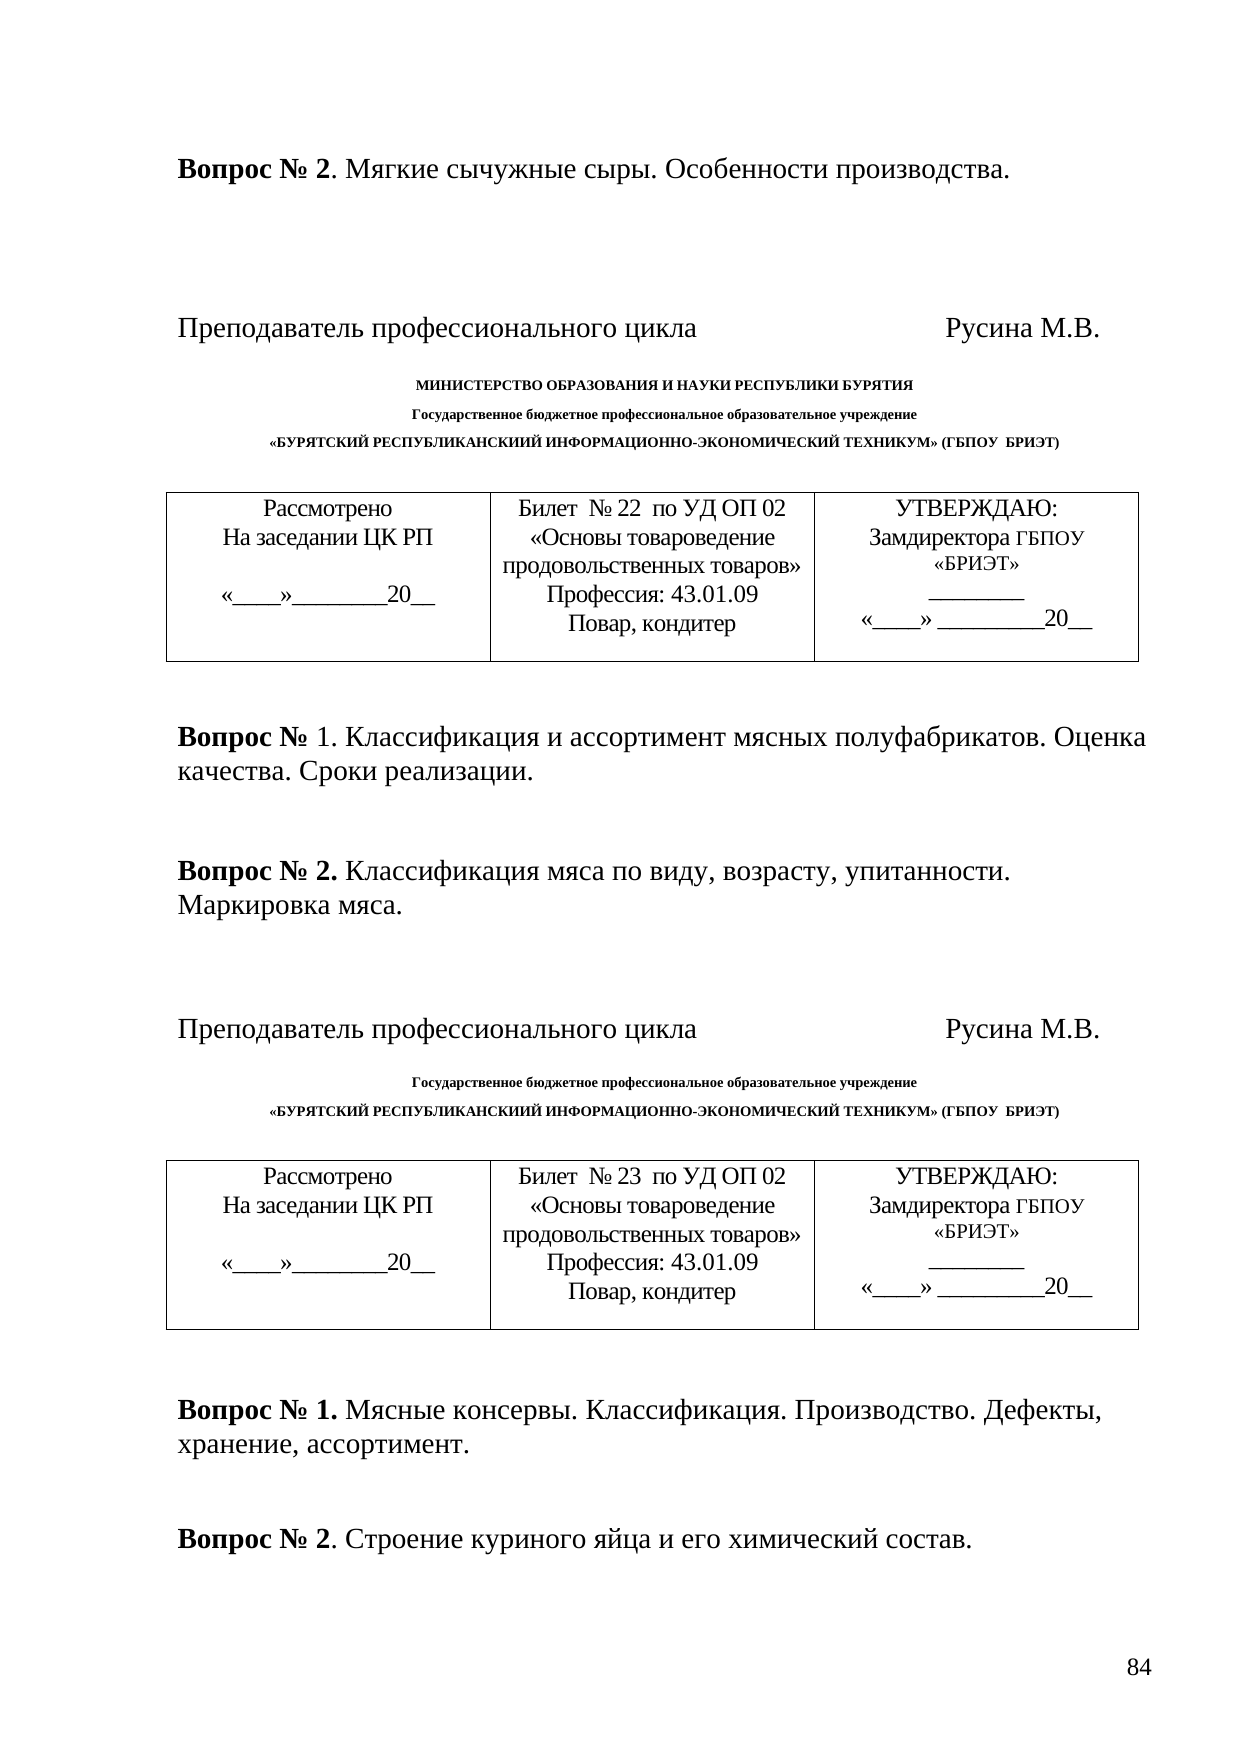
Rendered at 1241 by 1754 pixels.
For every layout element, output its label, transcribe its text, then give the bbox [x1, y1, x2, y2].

text Вопрос № 1. Мясные консервы. Классификация. Производство. Дефекты, хранение, ассортимент. [177, 1392, 1152, 1459]
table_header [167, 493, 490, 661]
text Вопрос № 2. Классификация мяса по виду, возрасту, упитанности. Маркировка мяса. [177, 853, 1152, 921]
text «БУРЯТСКИЙ РЕСПУБЛИКАНСКИИЙ ИНФОРМАЦИОННО-ЭКОНОМИЧЕСКИЙ ТЕХНИКУМ» (ГБПОУ БРИЭТ) [177, 434, 1152, 463]
text Вопрос № 2. Мягкие сычужные сыры. Особенности производства. [177, 152, 1152, 185]
text МИНИСТЕРСТВО ОБРАЗОВАНИЯ И НАУКИ РЕСПУБЛИКИ БУРЯТИЯ [177, 377, 1152, 406]
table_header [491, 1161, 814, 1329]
text Преподаватель профессионального цикла Русина М.В. [177, 310, 1152, 343]
text Государственное бюджетное профессиональное образовательное учреждение [177, 1074, 1152, 1103]
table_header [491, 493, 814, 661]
text Вопрос № 2. Строение куриного яйца и его химический состав. [177, 1522, 1152, 1555]
text Преподаватель профессионального цикла Русина М.В. [177, 1012, 1152, 1045]
text «БУРЯТСКИЙ РЕСПУБЛИКАНСКИИЙ ИНФОРМАЦИОННО-ЭКОНОМИЧЕСКИЙ ТЕХНИКУМ» (ГБПОУ БРИЭТ) [177, 1103, 1152, 1131]
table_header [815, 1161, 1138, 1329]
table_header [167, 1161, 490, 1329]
text Вопрос № 1. Классификация и ассортимент мясных полуфабрикатов. Оценка качества. Сроки реализации. [177, 719, 1152, 786]
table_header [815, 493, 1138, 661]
text Государственное бюджетное профессиональное образовательное учреждение [177, 406, 1152, 434]
